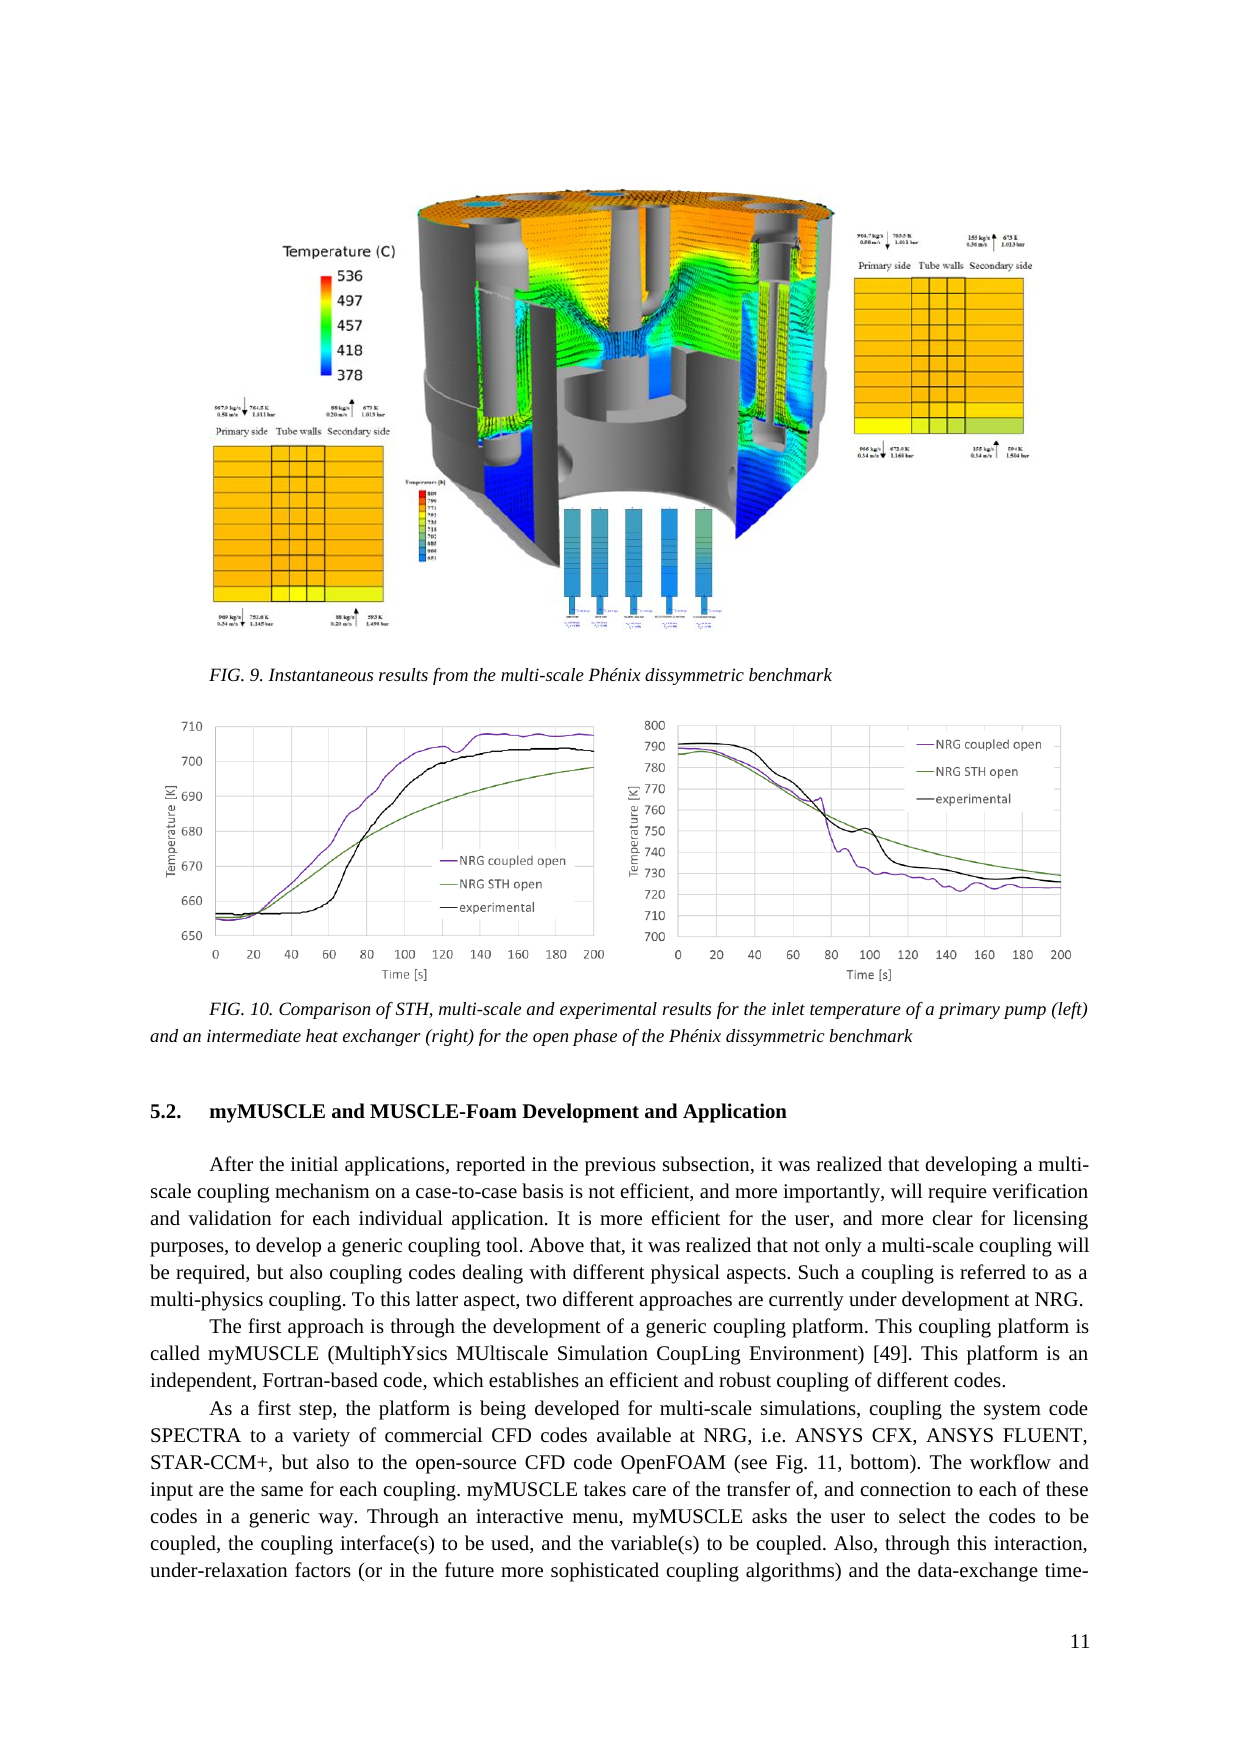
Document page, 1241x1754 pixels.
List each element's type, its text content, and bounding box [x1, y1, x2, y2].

text Fig. 10. Comparison of STH, multi-scale and experimental results for the inlet temperature of a primary pump (left) and an intermediate heat exchanger (right) for the open phase of the Phénix dissymmetric benchmark [150, 992, 1090, 1047]
subtitle myMUSCLE and MUSCLE-Foam Development and Application [150, 1099, 1090, 1124]
picture [150, 712, 1081, 993]
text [150, 1392, 1090, 1582]
text Fig. 9. Instantaneous results from the multi-scale Phénix dissymmetric benchmark [150, 659, 1090, 686]
text The first approach is through the development of a generic coupling platform. This coupling platform is called myMUSCLE (MultiphYsics MUltiscale Simulation CoupLing Environment) [49]. This platform is an independent, Fortran-based code, which establishes an efficient and robust coupling of different codes. [150, 1311, 1090, 1392]
picture [209, 177, 1033, 632]
text After the initial applications, reported in the previous subsection, it was realized that developing a multi-scale coupling mechanism on a case-to-case basis is not efficient, and more importantly, will require verification and validation for each individual application. It is more efficient for the user, and more clear for licensing purposes, to develop a generic coupling tool. Above that, it was realized that not only a multi-scale coupling will be required, but also coupling codes dealing with different physical aspects. Such a coupling is referred to as a multi-physics coupling. To this latter aspect, two different approaches are currently under development at NRG. [150, 1149, 1090, 1311]
